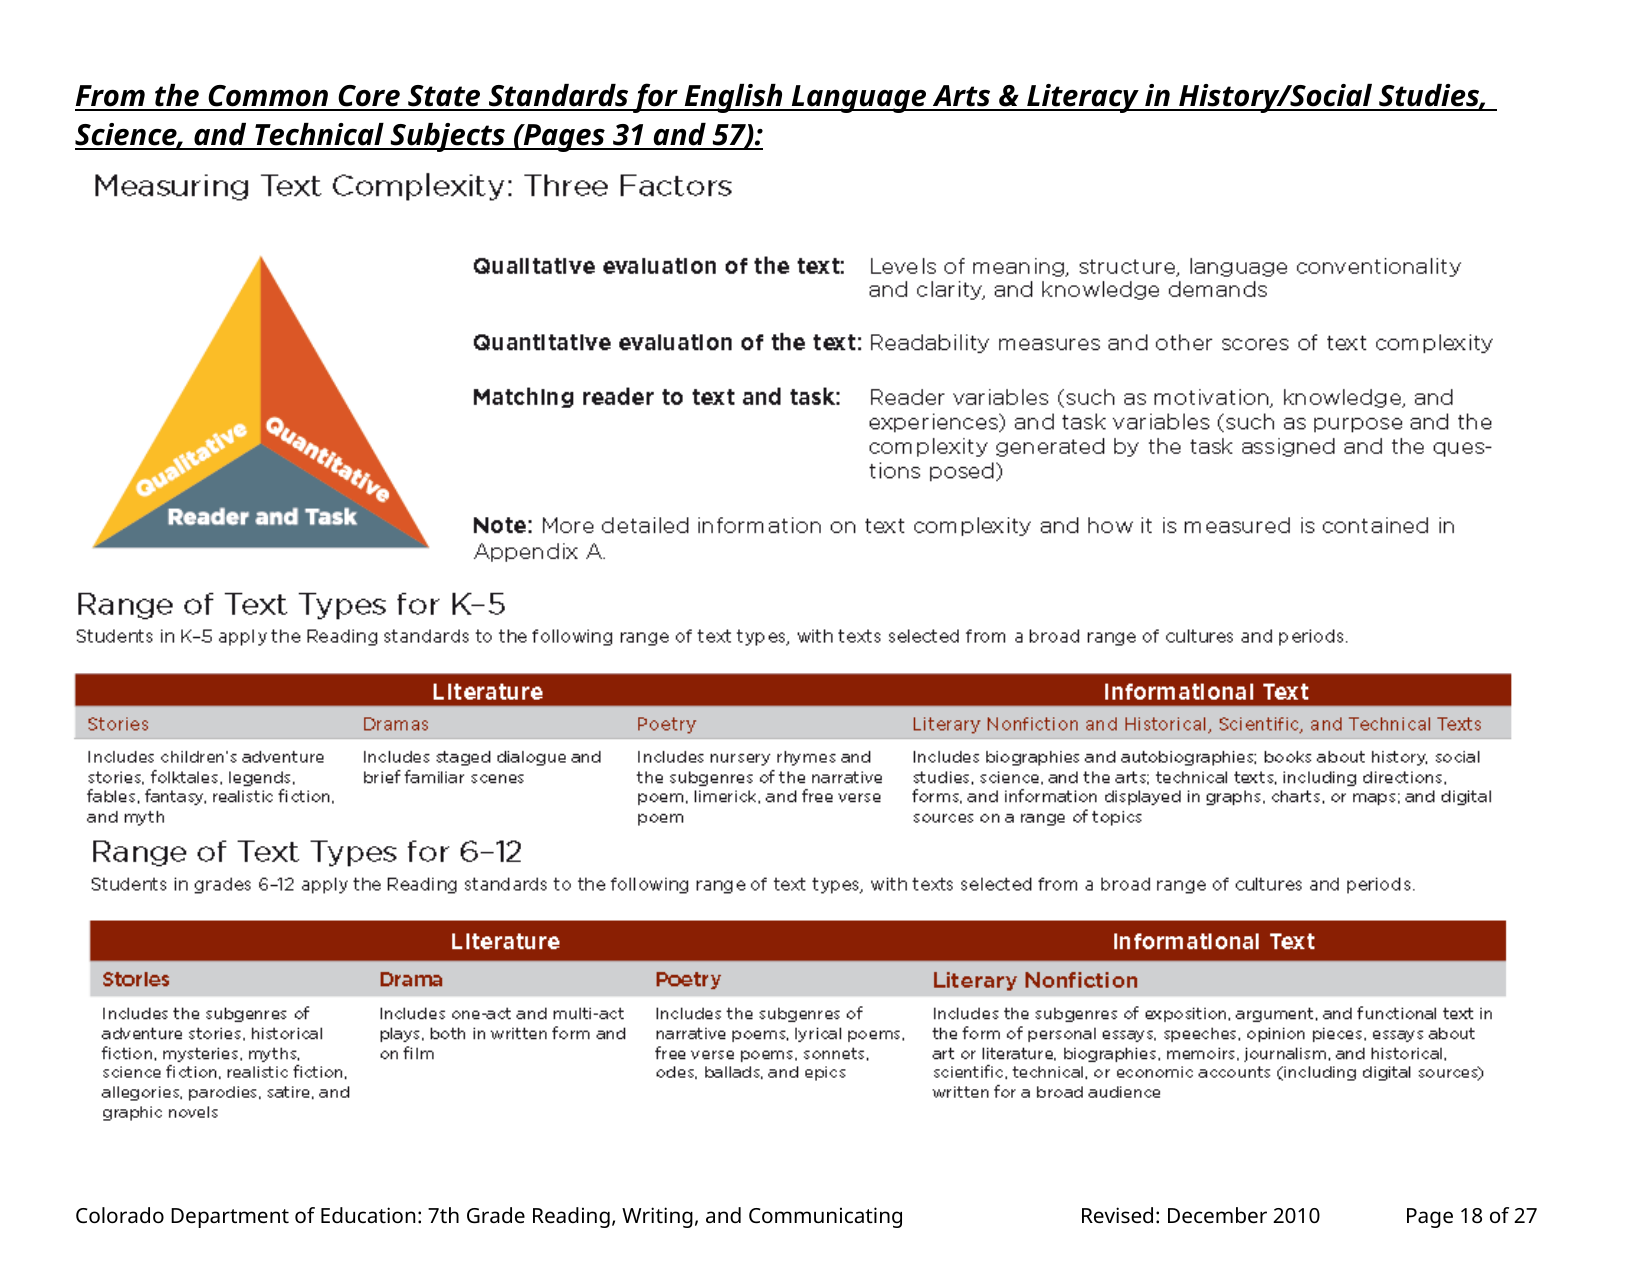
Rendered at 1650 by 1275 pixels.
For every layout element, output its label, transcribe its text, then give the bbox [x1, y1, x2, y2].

text From the Common Core State Standards for English Language Arts & Literacy in History/Social Studies, Science, and Technical Subjects (Pages 31 and 57): [75, 75, 1537, 154]
